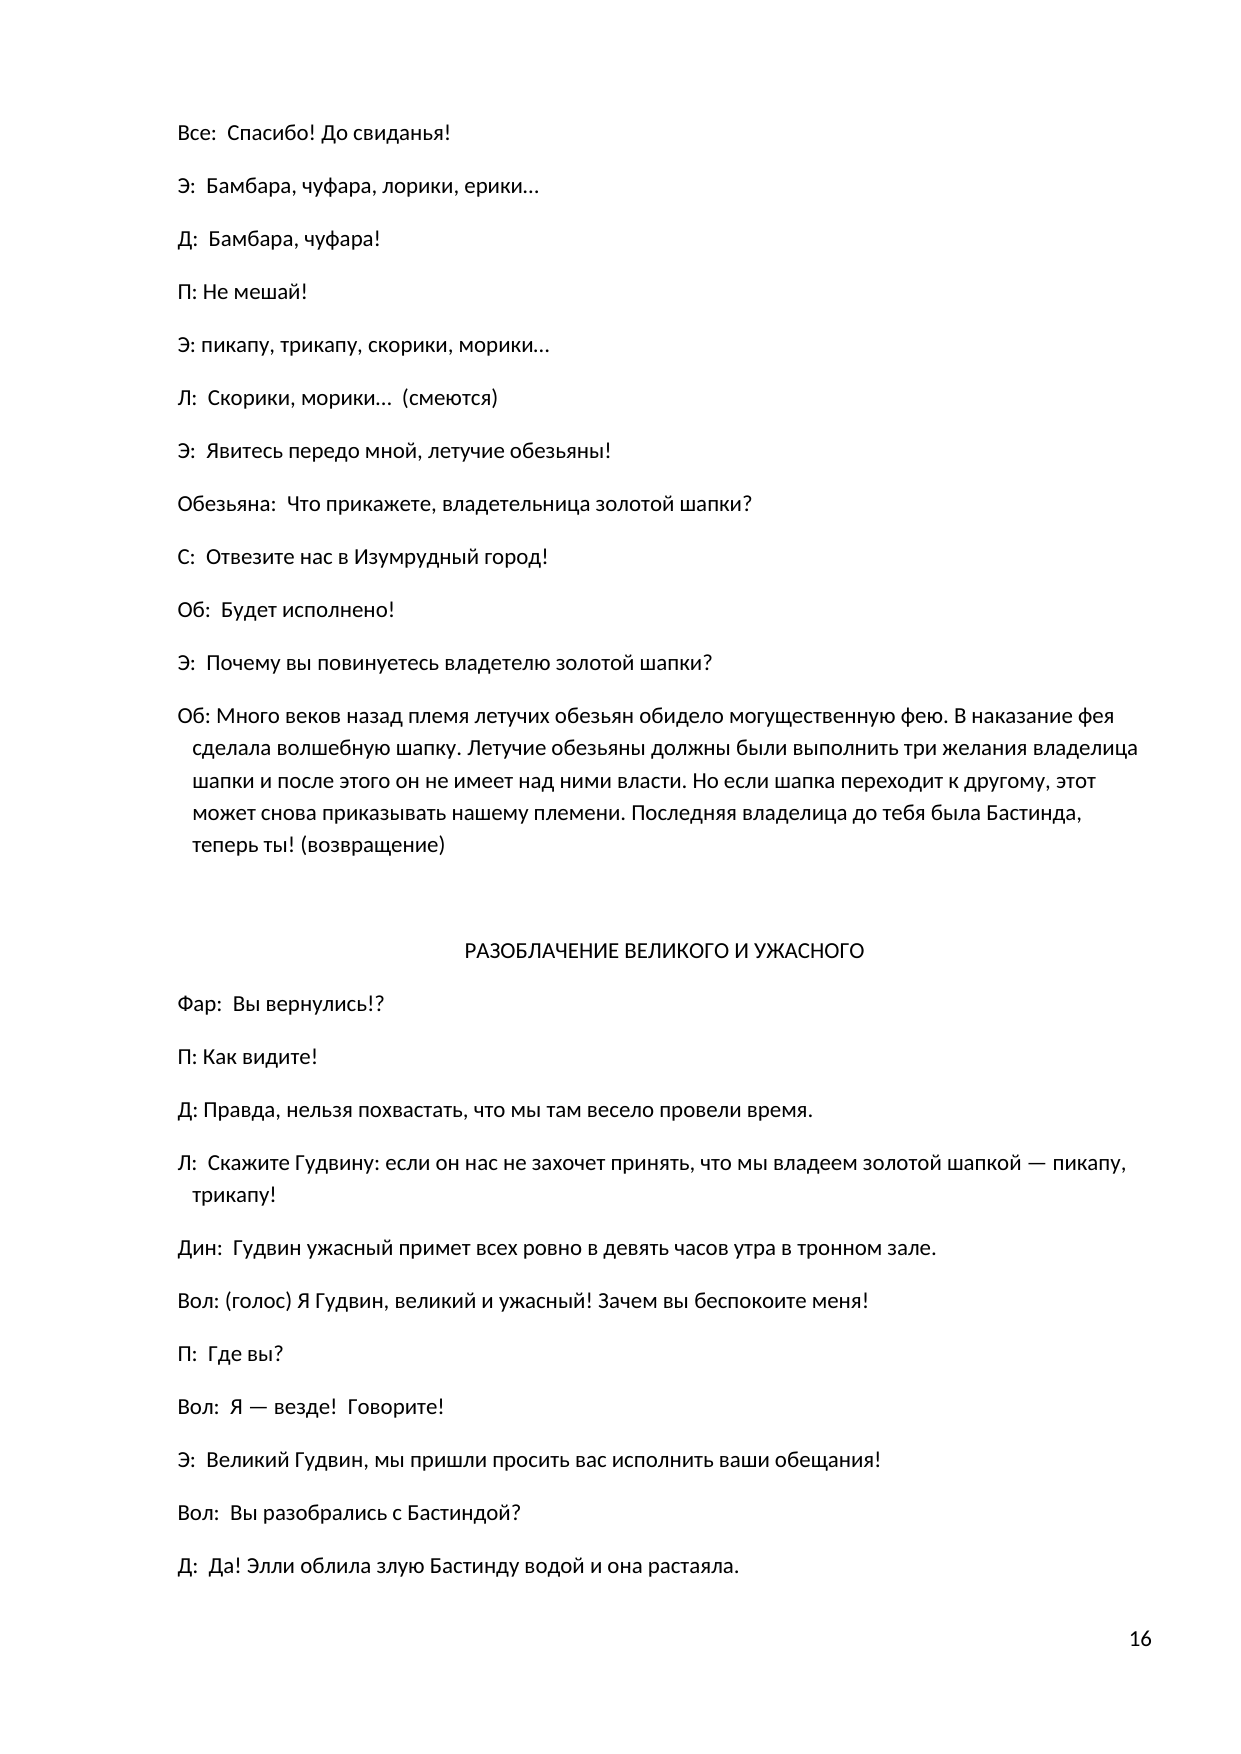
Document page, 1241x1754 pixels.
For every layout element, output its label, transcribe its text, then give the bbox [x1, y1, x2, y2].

text П: Как видите! [177, 1042, 1152, 1070]
text Об: Будет исполнено! [177, 595, 1152, 623]
text С: Отвезите нас в Изумрудный город! [177, 542, 1152, 570]
text Дин: Гудвин ужасный примет всех ровно в девять часов утра в тронном зале. [177, 1233, 1152, 1261]
text Об: Много веков назад племя летучих обезьян обидело могущественную фею. В наказание фея сделала волшебную шапку. Летучие обезьяны должны были выполнить три желания владелица шапки и после этого он не имеет над ними власти. Но если шапка переходит к другому, этот может снова приказывать нашему племени. Последняя владелица до тебя была Бастинда, теперь ты! (возвращение) [177, 701, 1152, 858]
text Фар: Вы вернулись!? [177, 989, 1152, 1017]
text Вол: Вы разобрались с Бастиндой? [177, 1498, 1152, 1527]
text Вол: (голос) Я Гудвин, великий и ужасный! Зачем вы беспокоите меня! [177, 1286, 1152, 1314]
text РАЗОБЛАЧЕНИЕ ВЕЛИКОГО И УЖАСНОГО [177, 936, 1152, 964]
text П: Не мешай! [177, 277, 1152, 305]
text П: Где вы? [177, 1339, 1152, 1367]
text Э: Явитесь передо мной, летучие обезьяны! [177, 436, 1152, 464]
text Все: Спасибо! До свиданья! [177, 118, 1152, 146]
text Э: Великий Гудвин, мы пришли просить вас исполнить ваши обещания! [177, 1446, 1152, 1473]
text Д: Да! Элли облила злую Бастинду водой и она растаяла. [177, 1552, 1152, 1579]
text Д: Правда, нельзя похвастать, что мы там весело провели время. [177, 1095, 1152, 1123]
text Л: Скорики, морики… (смеются) [177, 383, 1152, 411]
text Д: Бамбара, чуфара! [177, 224, 1152, 252]
text Л: Скажите Гудвину: если он нас не захочет принять, что мы владеем золотой шапкой — пикапу, трикапу! [177, 1148, 1152, 1208]
text Э: Бамбара, чуфара, лорики, ерики… [177, 171, 1152, 199]
text Э: пикапу, трикапу, скорики, морики… [177, 330, 1152, 358]
text Э: Почему вы повинуетесь владетелю золотой шапки? [177, 648, 1152, 676]
text Вол: Я — везде! Говорите! [177, 1392, 1152, 1421]
text Обезьяна: Что прикажете, владетельница золотой шапки? [177, 489, 1152, 517]
